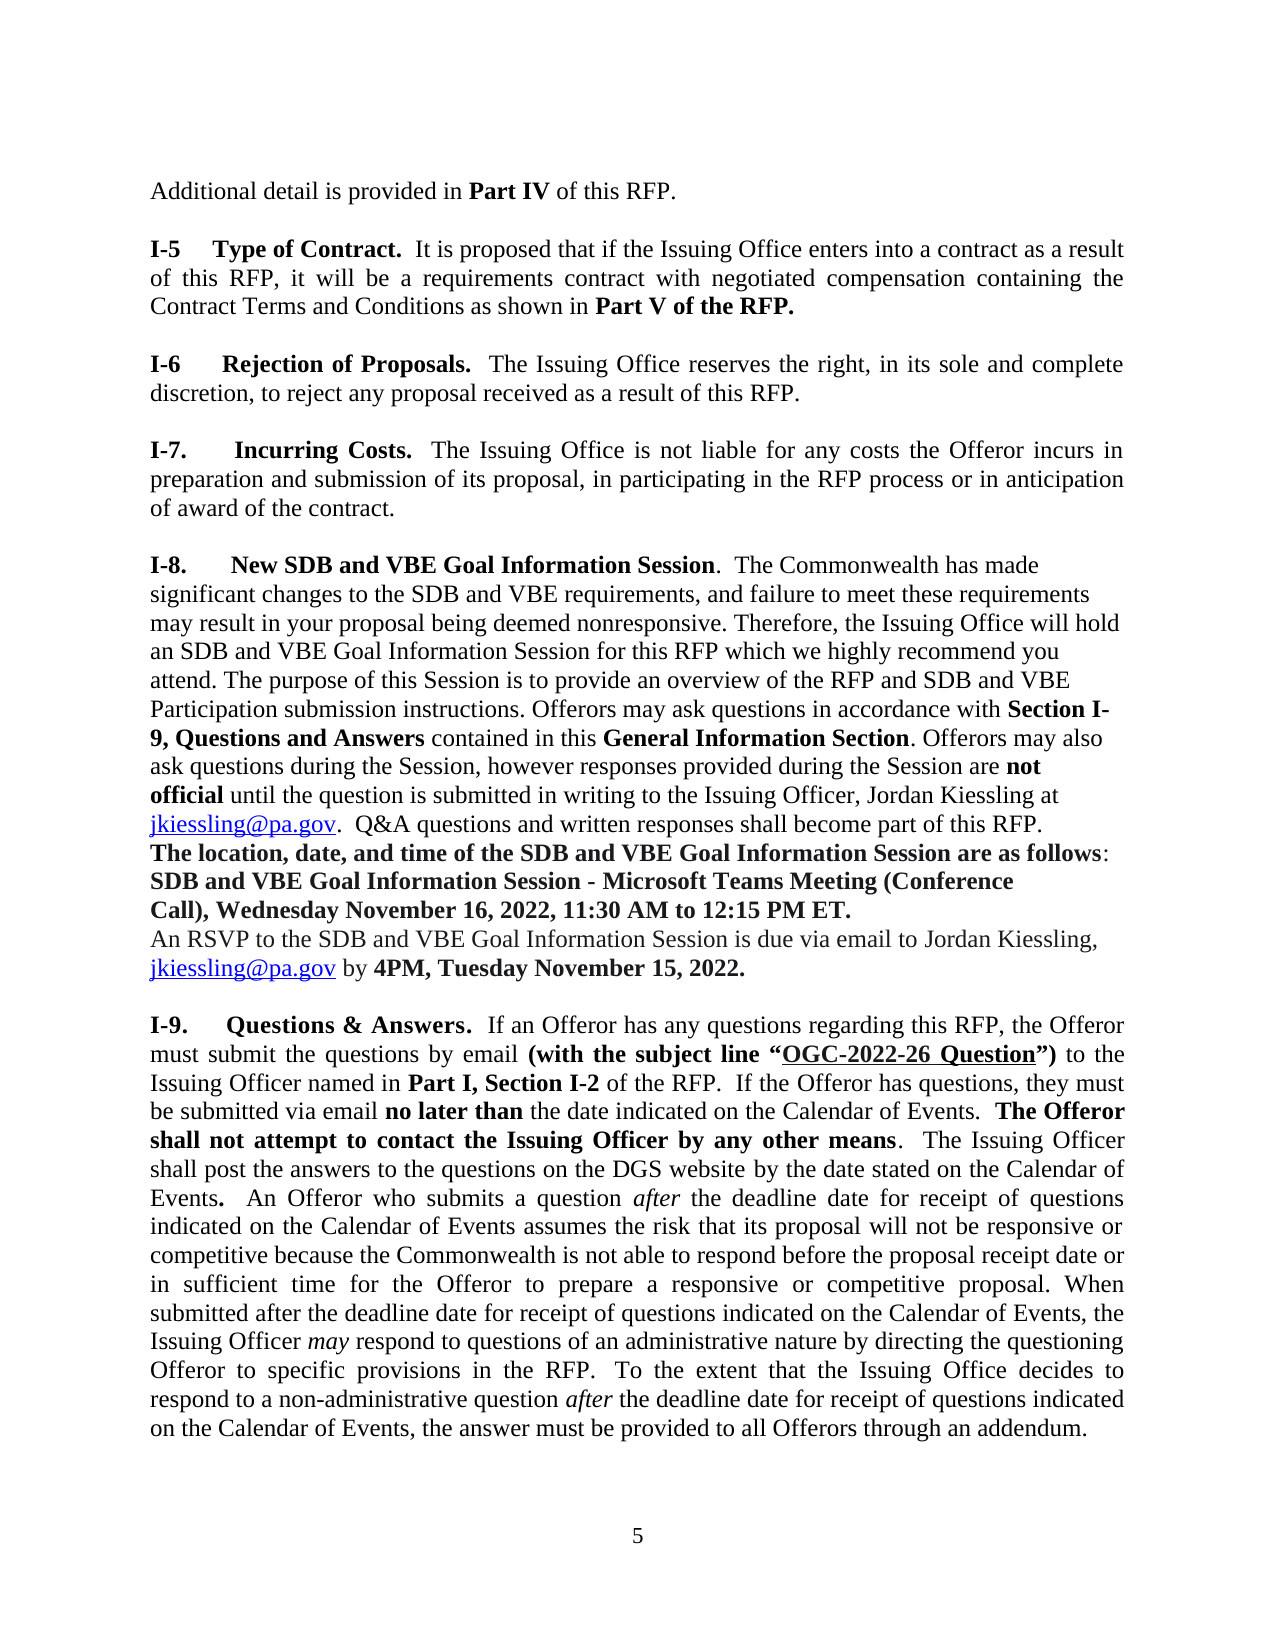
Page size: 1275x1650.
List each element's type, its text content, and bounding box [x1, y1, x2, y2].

text SDB and VBE Goal Information Session - Microsoft Teams Meeting (Conference Call), Wednesday November 16, 2022, 11:30 AM to 12:15 PM ET. [150, 866, 1125, 924]
text I-6 Rejection of Proposals. The Issuing Office reserves the right, in its sole and complete discretion, to reject any proposal received as a result of this RFP. [150, 349, 1125, 406]
text I-9. Questions & Answers. If an Offeror has any questions regarding this RFP, the Offeror must submit the questions by email (with the subject line “OGC-2022-26 Question”) to the Issuing Officer named in Part I, Section I-2 of the RFP. If the Offeror has questions, they must be submitted via email no later than the date indicated on the Calendar of Events. The Offeror shall not attempt to contact the Issuing Officer by any other means. The Issuing Officer shall post the answers to the questions on the DGS website by the date stated on the Calendar of Events. An Offeror who submits a question after the deadline date for receipt of questions indicated on the Calendar of Events assumes the risk that its proposal will not be responsive or competitive because the Commonwealth is not able to respond before the proposal receipt date or in sufficient time for the Offeror to prepare a responsive or competitive proposal. When submitted after the deadline date for receipt of questions indicated on the Calendar of Events, the Issuing Officer may respond to questions of an administrative nature by directing the questioning Offeror to specific provisions in the RFP. To the extent that the Issuing Office decides to respond to a non-administrative question after the deadline date for receipt of questions indicated on the Calendar of Events, the answer must be provided to all Offerors through an addendum. [150, 1010, 1125, 1441]
text Additional detail is provided in Part IV of this RFP. [150, 176, 1125, 205]
text I-7. Incurring Costs. The Issuing Office is not liable for any costs the Offeror incurs in preparation and submission of its proposal, in participating in the RFP process or in anticipation of award of the contract. [150, 435, 1125, 521]
text The location, date, and time of the SDB and VBE Goal Information Session are as follows: [150, 838, 1125, 866]
text An RSVP to the SDB and VBE Goal Information Session is due via email to Jordan Kiessling, jkiessling@pa.gov by 4PM, Tuesday November 15, 2022. [150, 924, 1125, 981]
text I-5 Type of Contract. It is proposed that if the Issuing Office enters into a contract as a result of this RFP, it will be a requirements contract with negotiated compensation containing the Contract Terms and Conditions as shown in Part V of the RFP. [150, 234, 1125, 320]
text I-8. New SDB and VBE Goal Information Session. The Commonwealth has made significant changes to the SDB and VBE requirements, and failure to meet these requirements may result in your proposal being deemed nonresponsive. Therefore, the Issuing Office will hold an SDB and VBE Goal Information Session for this RFP which we highly recommend you attend. The purpose of this Session is to provide an overview of the RFP and SDB and VBE Participation submission instructions. Offerors may ask questions in accordance with Section I-9, Questions and Answers contained in this General Information Section. Offerors may also ask questions during the Session, however responses provided during the Session are not official until the question is submitted in writing to the Issuing Officer, Jordan Kiessling at jkiessling@pa.gov. Q&A questions and written responses shall become part of this RFP. [150, 550, 1125, 838]
